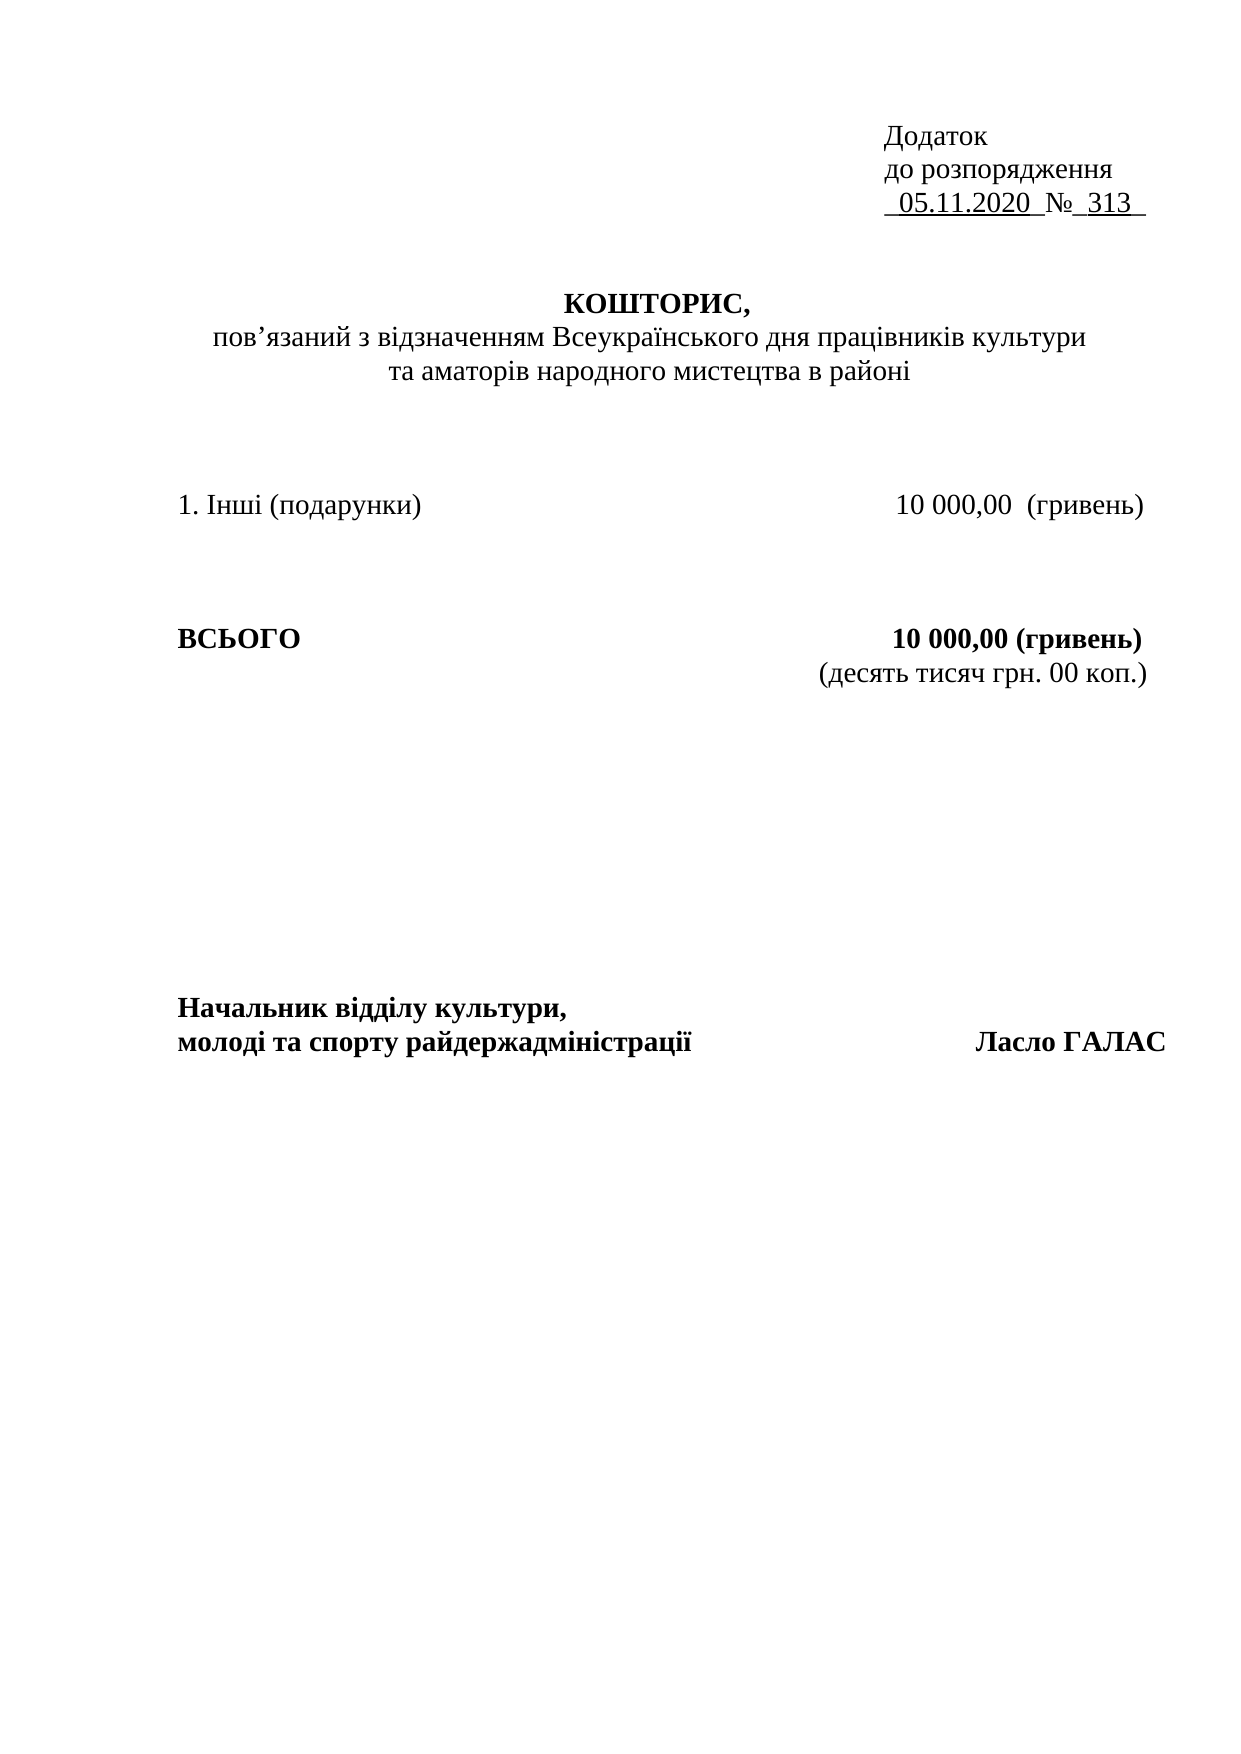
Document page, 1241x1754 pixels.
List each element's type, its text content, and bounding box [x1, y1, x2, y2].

text ВСЬОГО 10 000,00 (гривень) [177, 621, 1181, 655]
text _05.11.2020_№_313_ [162, 185, 1181, 219]
text пов’язаний з відзначенням Всеукраїнського дня працівників культури [118, 319, 1181, 353]
text Начальник відділу культури, [177, 990, 1181, 1024]
text 1. Інші (подарунки) 10 000,00 (гривень) [177, 487, 1181, 521]
text Додаток [118, 118, 1181, 152]
text молоді та спорту райдержадміністрації Ласло ГАЛАС [177, 1024, 1181, 1057]
text до розпорядження [162, 152, 1181, 185]
text КОШТОРИС, [162, 286, 1152, 319]
text та аматорів народного мистецтва в районі [118, 353, 1181, 386]
text (десять тисяч грн. 00 коп.) [162, 655, 1181, 688]
